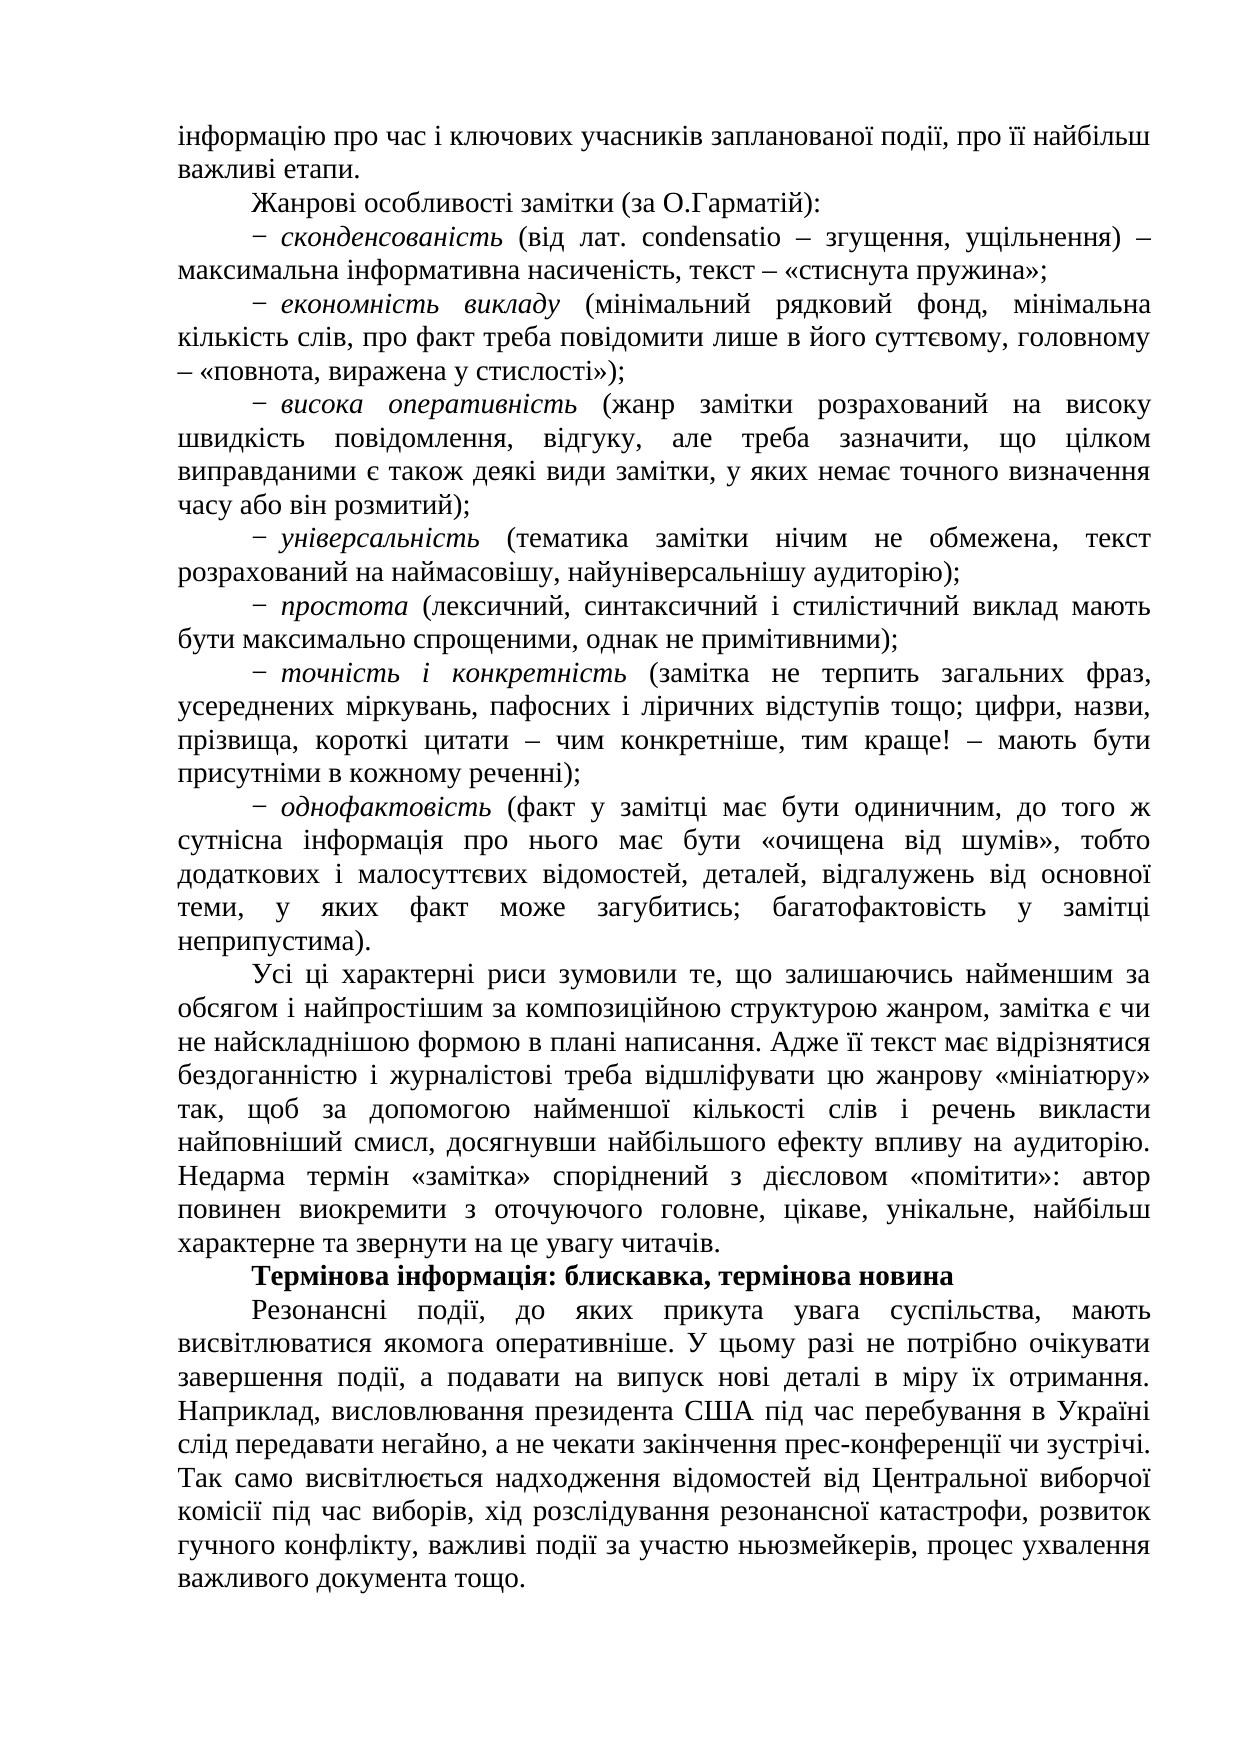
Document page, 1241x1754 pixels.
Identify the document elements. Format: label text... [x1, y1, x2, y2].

list економність викладу (мінімальний рядковий фонд, мінімальна кількість слів, про факт треба повідомити лише в його суттєвому, головному – «повнота, виражена у стислості»); [177, 286, 1152, 386]
list висока оперативність (жанр замітки розрахований на високу швидкість повідомлення, відгуку, але треба зазначити, що цілком виправданими є також деякі види замітки, у яких немає точного визначення часу або він розмитий); [177, 386, 1152, 521]
list простота (лексичний, синтаксичний і стилістичний виклад мають бути максимально спрощеними, однак не примітивними); [177, 588, 1152, 655]
text Усі ці характерні риси зумовили те, що залишаючись найменшим за обсягом і найпростішим за композиційною структурою жанром, замітка є чи не найскладнішою формою в плані написання. Адже її текст має відрізнятися бездоганністю і журналістові треба відшліфувати цю жанрову «мініатюру» так, щоб за допомогою найменшої кількості слів і речень викласти найповніший смисл, досягнувши найбільшого ефекту впливу на аудиторію. Недарма термін «замітка» споріднений з дієсловом «помітити»: автор повинен виокремити з оточуючого головне, цікаве, унікальне, найбільш характерне та звернути на це увагу читачів. [177, 957, 1152, 1258]
list точність і конкретність (замітка не терпить загальних фраз, усереднених міркувань, пафосних і ліричних відступів тощо; цифри, назви, прізвища, короткі цитати – чим конкретніше, тим краще! – мають бути присутніми в кожному реченні); [177, 655, 1152, 789]
list універсальність (тематика замітки нічим не обмежена, текст розрахований на наймасовішу, найуніверсальнішу аудиторію); [177, 521, 1152, 588]
text Термінова інформація: блискавка, термінова новина [177, 1258, 1152, 1292]
text Жанрові особливості замітки (за О.Гарматій): [177, 185, 1152, 219]
list сконденсованість (від лат. condensatio – згущення, ущільнення) – максимальна інформативна насиченість, текст – «стиснута пружина»; [177, 219, 1152, 286]
text Резонансні події, до яких прикута увага суспільства, мають висвітлюватися якомога оперативніше. У цьому разі не потрібно очікувати завершення події, а подавати на випуск нові деталі в міру їх отримання. Наприклад, висловлювання президента США під час перебування в Україні слід передавати негайно, а не чекати закінчення прес-конференції чи зустрічі. Так само висвітлюється надходження відомостей від Центральної виборчої комісії під час виборів, хід розслідування резонансної катастрофи, розвиток гучного конфлікту, важливі події за участю ньюзмейкерів, процес ухвалення важливого документа тощо. [177, 1292, 1152, 1594]
list однофактовість (факт у замітці має бути одиничним, до того ж сутнісна інформація про нього має бути «очищена від шумів», тобто додаткових і малосуттєвих відомостей, деталей, відгалужень від основної теми, у яких факт може загубитись; багатофактовість у замітці неприпустима). [177, 789, 1152, 957]
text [177, 118, 1152, 185]
